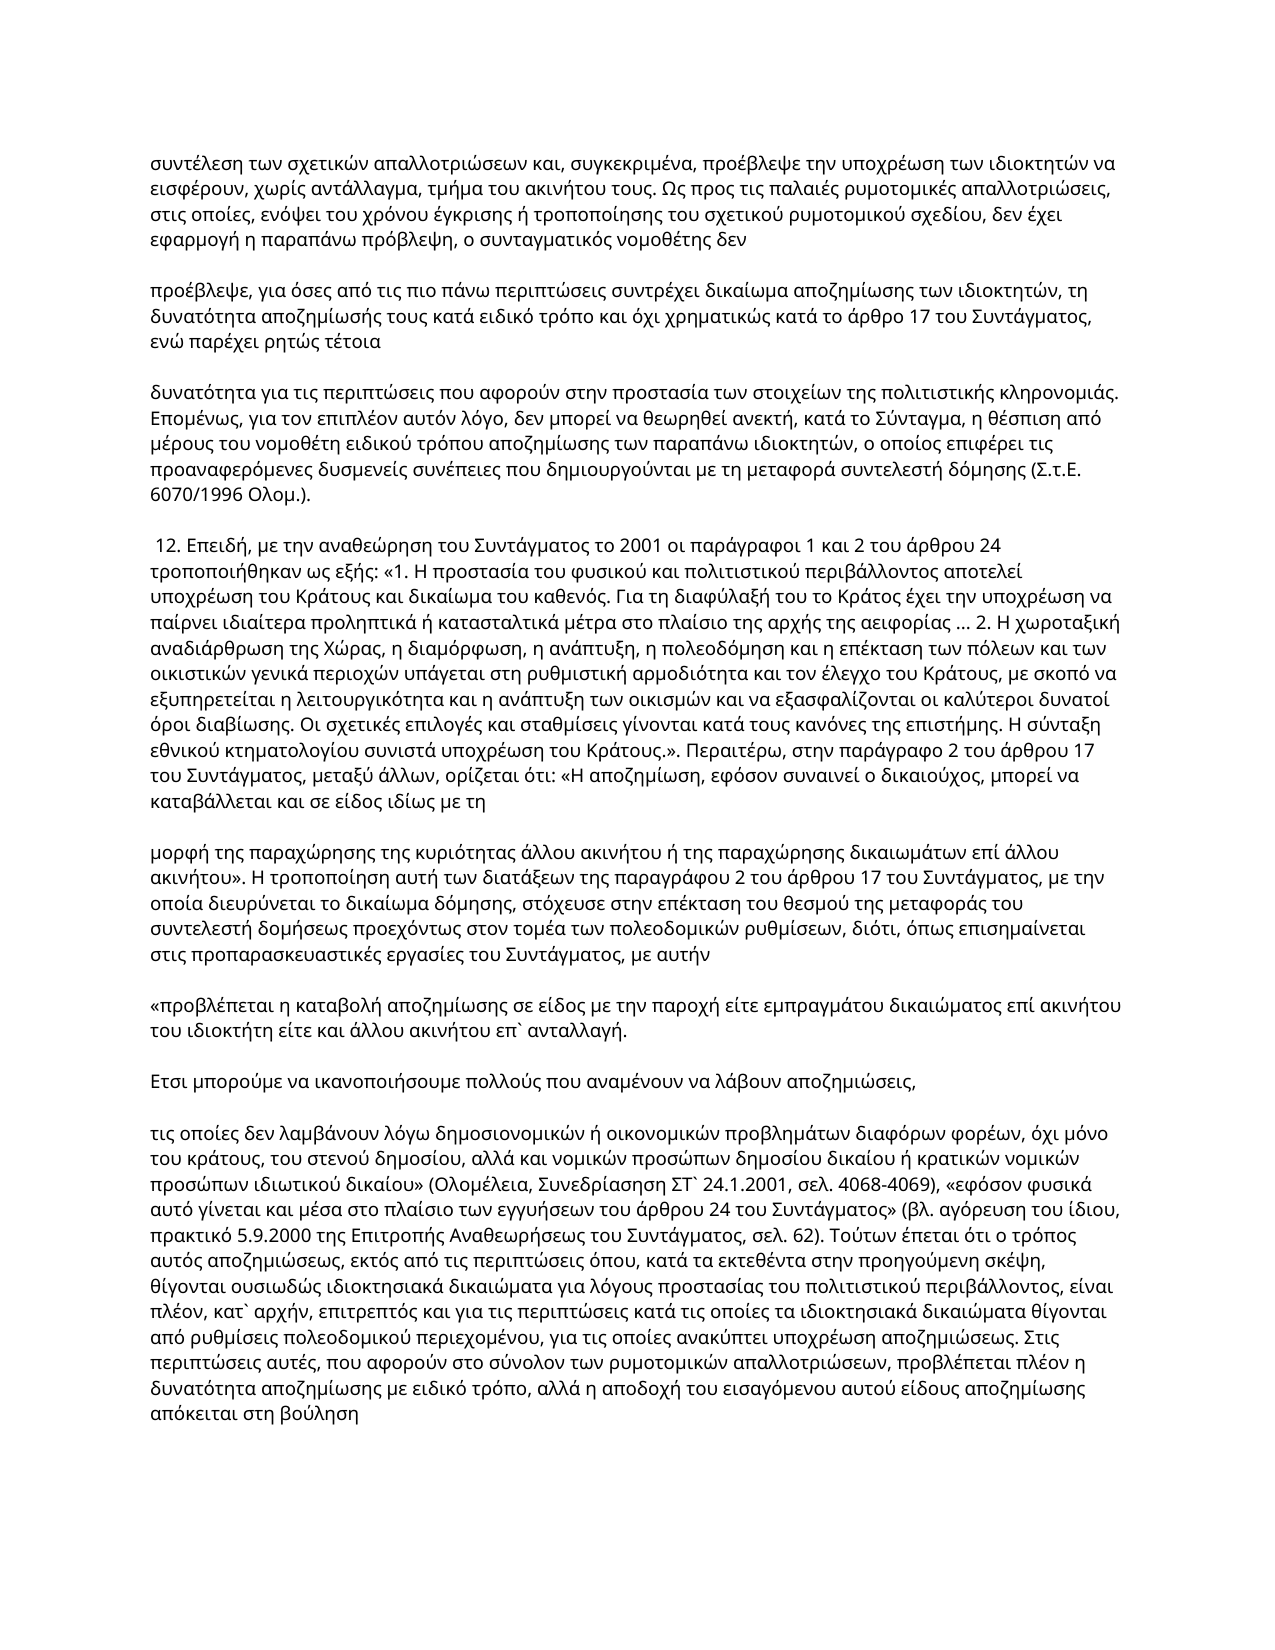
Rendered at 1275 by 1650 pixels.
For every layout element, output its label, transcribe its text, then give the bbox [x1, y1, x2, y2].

text «προβλέπεται η καταβολή αποζημίωσης σε είδος με την παροχή είτε εμπραγμάτου δικαιώματος επί ακινήτου του ιδιοκτήτη είτε και άλλου ακινήτου επ` ανταλλαγή. [150, 992, 1125, 1043]
text τις οποίες δεν λαμβάνουν λόγω δημοσιονομικών ή οικονομικών προβλημάτων διαφόρων φορέων, όχι μόνο του κράτους, του στενού δημοσίου, αλλά και νομικών προσώπων δημοσίου δικαίου ή κρατικών νομικών προσώπων ιδιωτικού δικαίου» (Ολομέλεια, Συνεδρίασηση ΣΤ` 24.1.2001, σελ. 4068-4069), «εφόσον φυσικά αυτό γίνεται και μέσα στο πλαίσιο των εγγυήσεων του άρθρου 24 του Συντάγματος» (βλ. αγόρευση του ίδιου, πρακτικό 5.9.2000 της Επιτροπής Αναθεωρήσεως του Συντάγματος, σελ. 62). Τούτων έπεται ότι ο τρόπος αυτός αποζημιώσεως, εκτός από τις περιπτώσεις όπου, κατά τα εκτεθέντα στην προηγούμενη σκέψη, θίγονται ουσιωδώς ιδιοκτησιακά δικαιώματα για λόγους προστασίας του πολιτιστικού περιβάλλοντος, είναι πλέον, κατ` αρχήν, επιτρεπτός και για τις περιπτώσεις κατά τις οποίες τα ιδιοκτησιακά δικαιώματα θίγονται από ρυθμίσεις πολεοδομικού περιεχομένου, για τις οποίες ανακύπτει υποχρέωση αποζημιώσεως. Στις περιπτώσεις αυτές, που αφορούν στο σύνολον των ρυμοτομικών απαλλοτριώσεων, προβλέπεται πλέον η δυνατότητα αποζημίωσης με ειδικό τρόπο, αλλά η αποδοχή του εισαγόμενου αυτού είδους αποζημίωσης απόκειται στη βούληση [150, 1120, 1125, 1426]
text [150, 150, 1125, 252]
text Ετσι μπορούμε να ικανοποιήσουμε πολλούς που αναμένουν να λάβουν αποζημιώσεις, [150, 1069, 1125, 1094]
text μορφή της παραχώρησης της κυριότητας άλλου ακινήτου ή της παραχώρησης δικαιωμάτων επί άλλου ακινήτου». Η τροποποίηση αυτή των διατάξεων της παραγράφου 2 του άρθρου 17 του Συντάγματος, με την οποία διευρύνεται το δικαίωμα δόμησης, στόχευσε στην επέκταση του θεσμού της μεταφοράς του συντελεστή δομήσεως προεχόντως στον τομέα των πολεοδομικών ρυθμίσεων, διότι, όπως επισημαίνεται στις προπαρασκευαστικές εργασίες του Συντάγματος, με αυτήν [150, 839, 1125, 967]
text δυνατότητα για τις περιπτώσεις που αφορούν στην προστασία των στοιχείων της πολιτιστικής κληρονομιάς. Επομένως, για τον επιπλέον αυτόν λόγο, δεν μπορεί να θεωρηθεί ανεκτή, κατά το Σύνταγμα, η θέσπιση από μέρους του νομοθέτη ειδικού τρόπου αποζημίωσης των παραπάνω ιδιοκτητών, ο οποίος επιφέρει τις προαναφερόμενες δυσμενείς συνέπειες που δημιουργούνται με τη μεταφορά συντελεστή δόμησης (Σ.τ.Ε. 6070/1996 Ολομ.). [150, 380, 1125, 507]
text προέβλεψε, για όσες από τις πιο πάνω περιπτώσεις συντρέχει δικαίωμα αποζημίωσης των ιδιοκτητών, τη δυνατότητα αποζημίωσής τους κατά ειδικό τρόπο και όχι χρηματικώς κατά το άρθρο 17 του Συντάγματος, ενώ παρέχει ρητώς τέτοια [150, 278, 1125, 354]
text 12. Επειδή, με την αναθεώρηση του Συντάγματος το 2001 οι παράγραφοι 1 και 2 του άρθρου 24 τροποποιήθηκαν ως εξής: «1. Η προστασία του φυσικού και πολιτιστικού περιβάλλοντος αποτελεί υποχρέωση του Κράτους και δικαίωμα του καθενός. Για τη διαφύλαξή του το Κράτος έχει την υποχρέωση να παίρνει ιδιαίτερα προληπτικά ή κατασταλτικά μέτρα στο πλαίσιο της αρχής της αειφορίας ... 2. Η χωροταξική αναδιάρθρωση της Χώρας, η διαμόρφωση, η ανάπτυξη, η πολεοδόμηση και η επέκταση των πόλεων και των οικιστικών γενικά περιοχών υπάγεται στη ρυθμιστική αρμοδιότητα και τον έλεγχο του Κράτους, με σκοπό να εξυπηρετείται η λειτουργικότητα και η ανάπτυξη των οικισμών και να εξασφαλίζονται οι καλύτεροι δυνατοί όροι διαβίωσης. Οι σχετικές επιλογές και σταθμίσεις γίνονται κατά τους κανόνες της επιστήμης. Η σύνταξη εθνικού κτηματολογίου συνιστά υποχρέωση του Κράτους.». Περαιτέρω, στην παράγραφο 2 του άρθρου 17 του Συντάγματος, μεταξύ άλλων, ορίζεται ότι: «Η αποζημίωση, εφόσον συναινεί ο δικαιούχος, μπορεί να καταβάλλεται και σε είδος ιδίως με τη [150, 533, 1125, 813]
